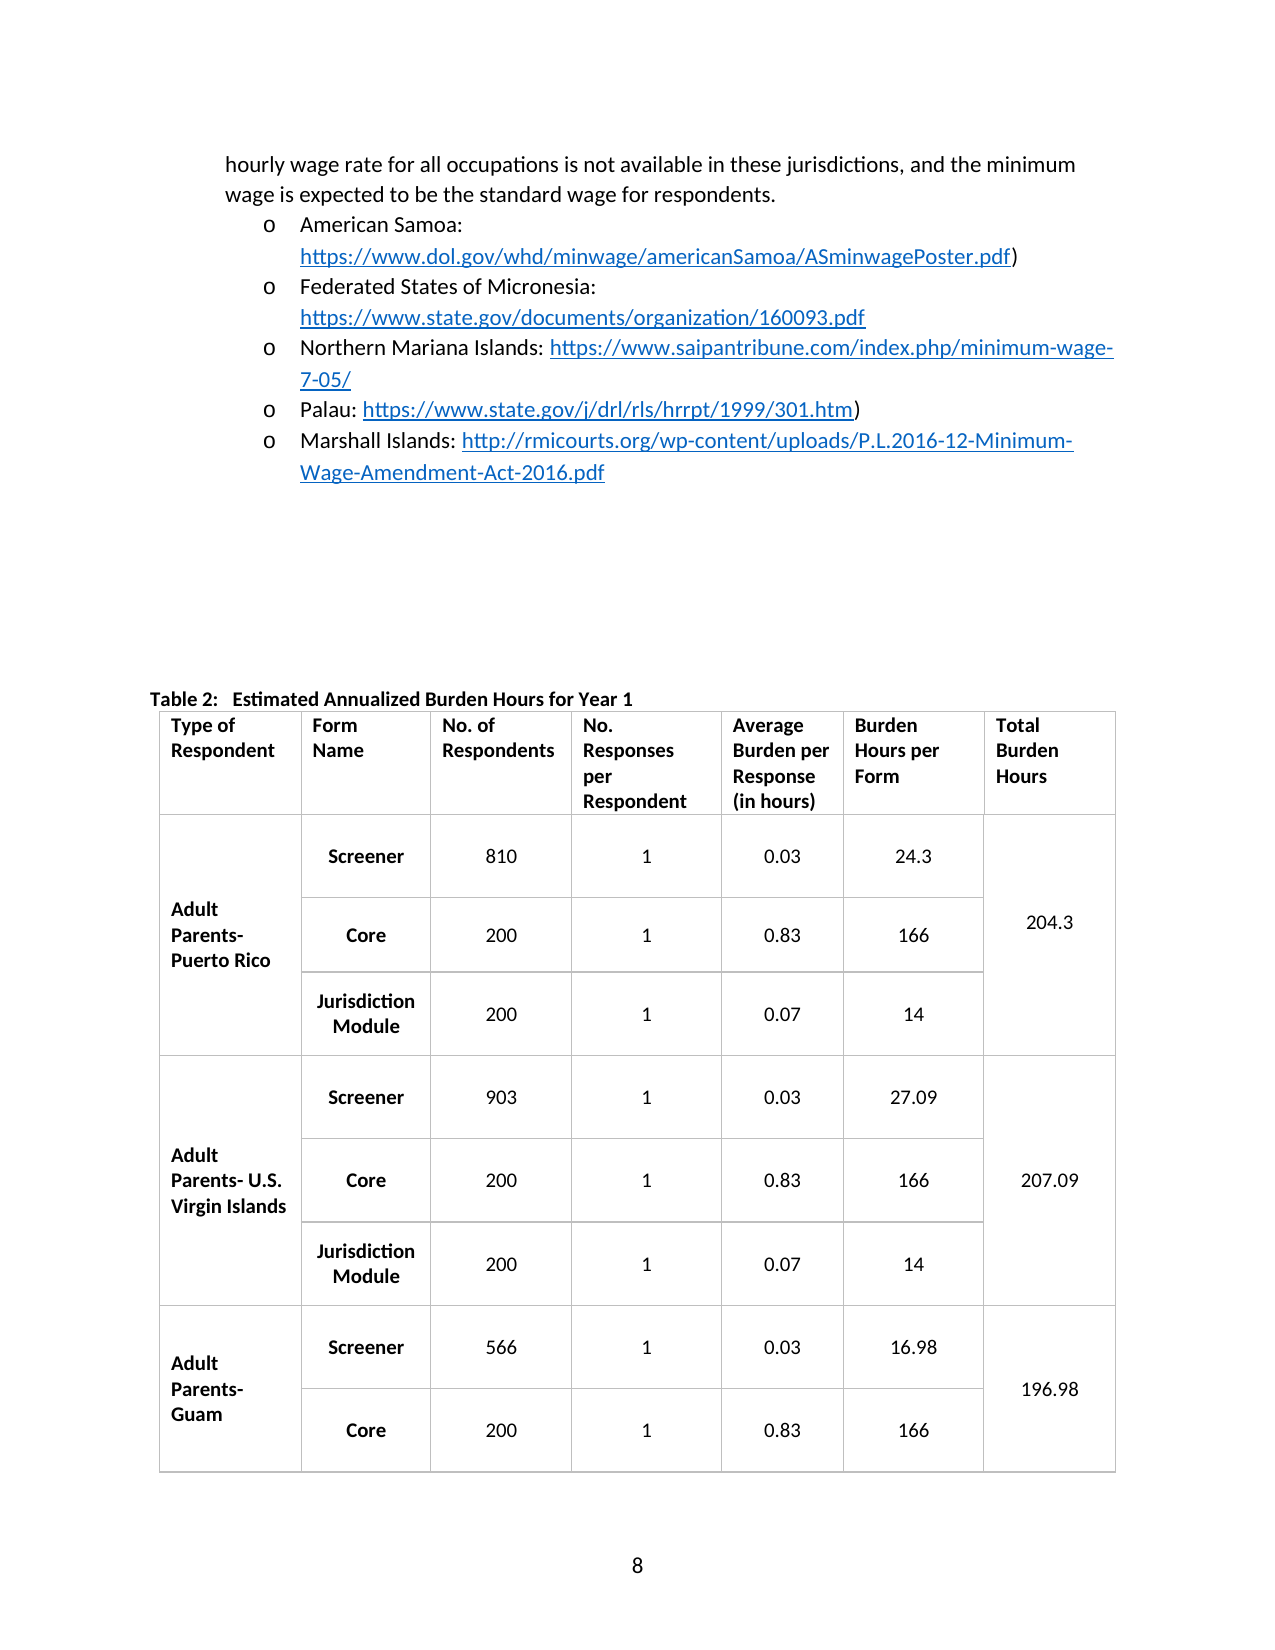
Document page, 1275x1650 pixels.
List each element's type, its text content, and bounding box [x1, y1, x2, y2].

list Marshall Islands: http://rmicourts.org/wp-content/uploads/P.L.2016-12-Minimum-Wage-Amendment-Act-2016.pdf [262, 427, 1125, 486]
table_cell 0.03 [722, 1306, 843, 1388]
table_cell 14 [844, 973, 983, 1055]
list Palau: https://www.state.gov/j/drl/rls/hrrpt/1999/301.htm) [262, 395, 1125, 424]
table_header Type of Respondent [160, 712, 301, 814]
list Northern Mariana Islands: https://www.saipantribune.com/index.php/minimum-wage-7-05/ [262, 333, 1125, 393]
table_cell Screener [302, 815, 430, 897]
table_cell 200 [431, 898, 571, 971]
table_cell 27.09 [844, 1056, 983, 1138]
table_cell Jurisdiction Module [302, 1223, 430, 1305]
table_cell 0.83 [722, 1139, 843, 1221]
table_cell 1 [572, 1056, 721, 1138]
list Federated States of Micronesia: https://www.state.gov/documents/organization/160093.pdf [262, 272, 1125, 331]
table_header Total Burden Hours [985, 712, 1115, 814]
table_cell 0.83 [722, 1389, 843, 1471]
table_cell 1 [572, 1223, 721, 1305]
table_cell 0.83 [722, 898, 843, 971]
table_cell 1 [572, 1389, 721, 1471]
table_cell 166 [844, 898, 983, 971]
table_cell 204.3 [984, 815, 1115, 1055]
table_cell Screener [302, 1056, 430, 1138]
text Table 2: Estimated Annualized Burden Hours for Year 1 [150, 686, 1125, 711]
table_cell Core [302, 1389, 430, 1471]
table_cell Core [302, 1139, 430, 1221]
table_cell 1 [572, 898, 721, 971]
table_cell Core [302, 898, 430, 971]
table_cell 1 [572, 1139, 721, 1221]
table_cell 0.07 [722, 1223, 843, 1305]
table_cell 1 [572, 973, 721, 1055]
table_cell 200 [431, 1389, 571, 1471]
list American Samoa: https://www.dol.gov/whd/minwage/americanSamoa/ASminwagePoster.pdf) [262, 210, 1125, 270]
table_cell 166 [844, 1389, 983, 1471]
table_cell 166 [844, 1139, 983, 1221]
table_cell 16.98 [844, 1306, 983, 1388]
table_cell Adult Parents- Puerto Rico [160, 815, 301, 1055]
table_cell 200 [431, 1139, 571, 1221]
table_cell 810 [431, 815, 571, 897]
table_cell 24.3 [844, 815, 983, 897]
table_header Burden Hours per Form [844, 712, 984, 814]
table_cell 1 [572, 1306, 721, 1388]
table_cell 14 [844, 1223, 983, 1305]
table_cell Screener [302, 1306, 430, 1388]
table_cell 0.03 [722, 1056, 843, 1138]
table_cell Jurisdiction Module [302, 973, 430, 1055]
table_cell 207.09 [984, 1056, 1115, 1305]
table_header Form Name [302, 712, 430, 814]
table_cell 200 [431, 1223, 571, 1305]
table_cell 200 [431, 973, 571, 1055]
table_header No. of Respondents [431, 712, 571, 814]
table_cell 566 [431, 1306, 571, 1388]
table_cell 1 [572, 815, 721, 897]
table_cell 903 [431, 1056, 571, 1138]
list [187, 150, 1125, 208]
table_cell 196.98 [984, 1306, 1115, 1471]
table_header No. Responses per Respondent [572, 712, 721, 814]
table_header Average Burden per Response (in hours) [722, 712, 843, 814]
table_cell Adult Parents- U.S. Virgin Islands [160, 1056, 301, 1305]
table_cell 0.03 [722, 815, 843, 897]
table_cell Adult Parents- Guam [160, 1306, 301, 1471]
table_cell 0.07 [722, 973, 843, 1055]
